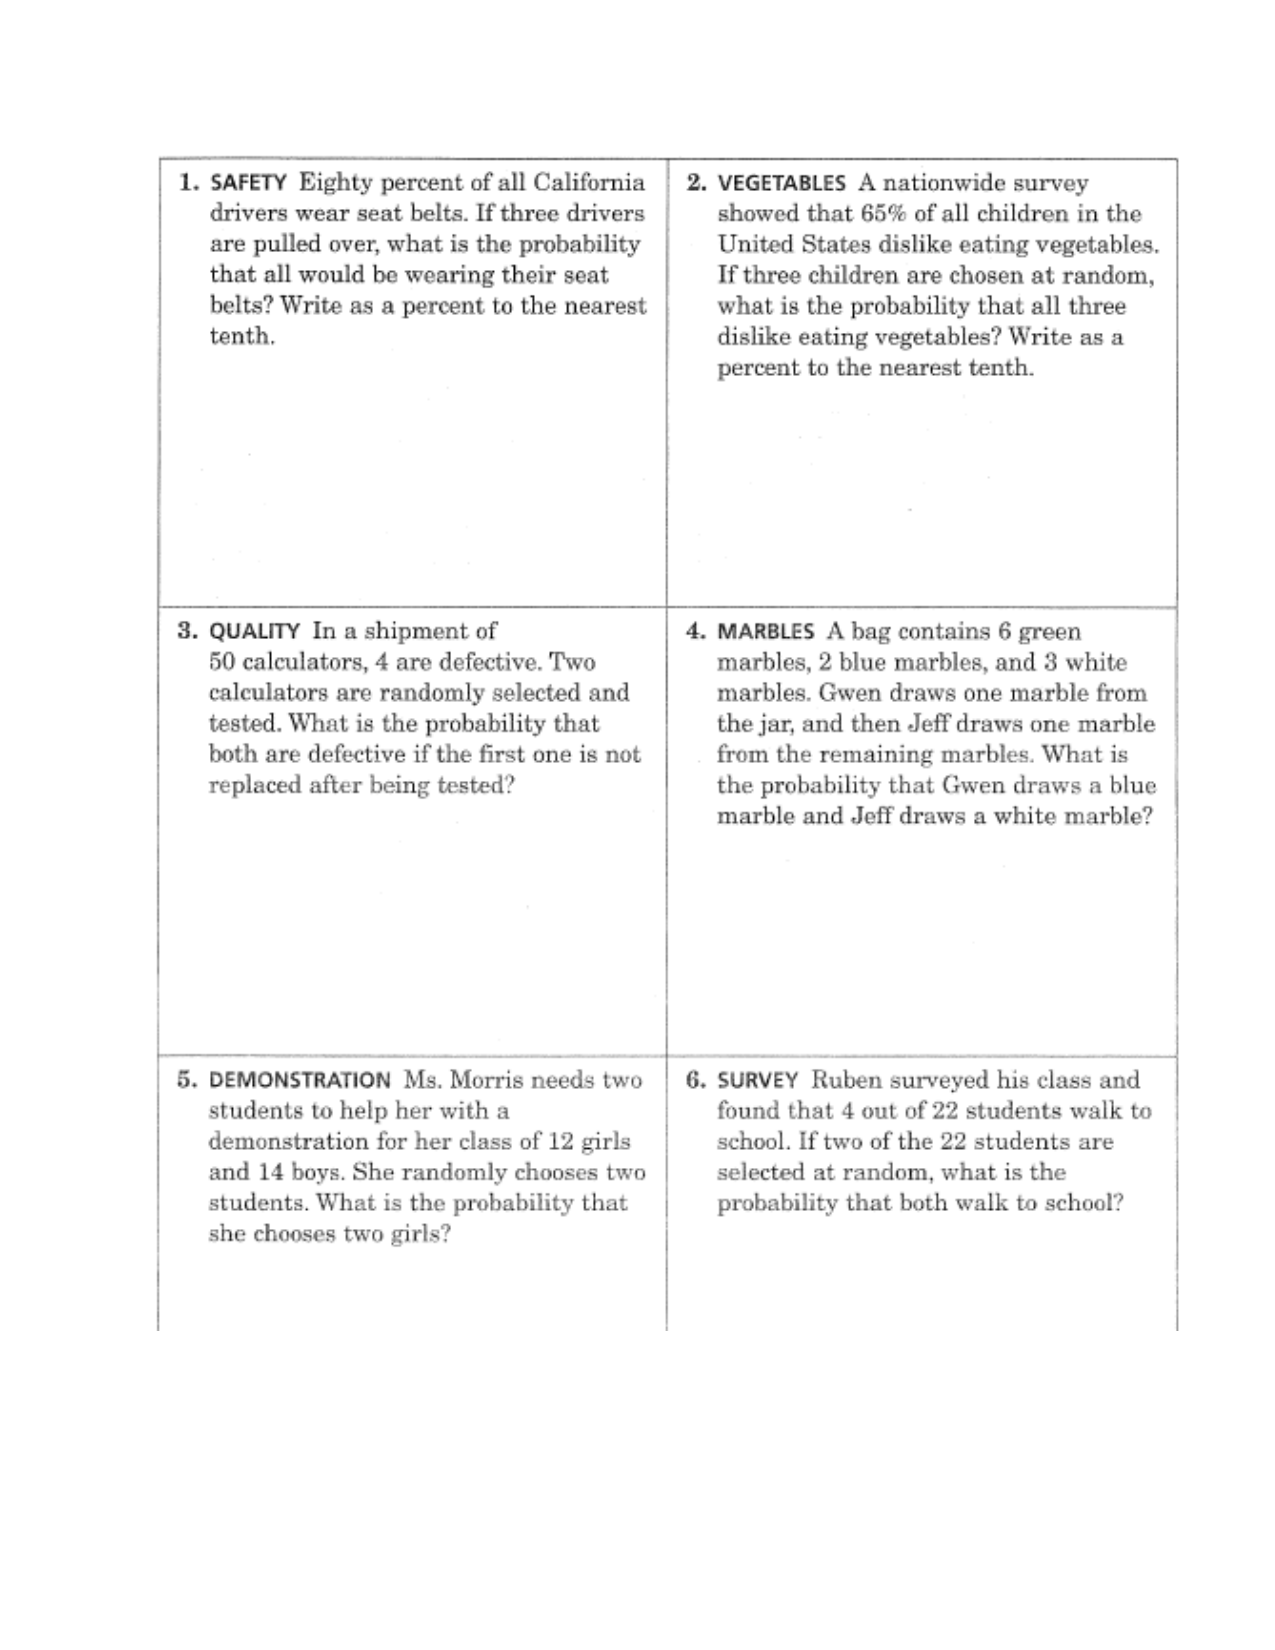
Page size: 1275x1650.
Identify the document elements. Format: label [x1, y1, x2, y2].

picture [150, 150, 1194, 1331]
